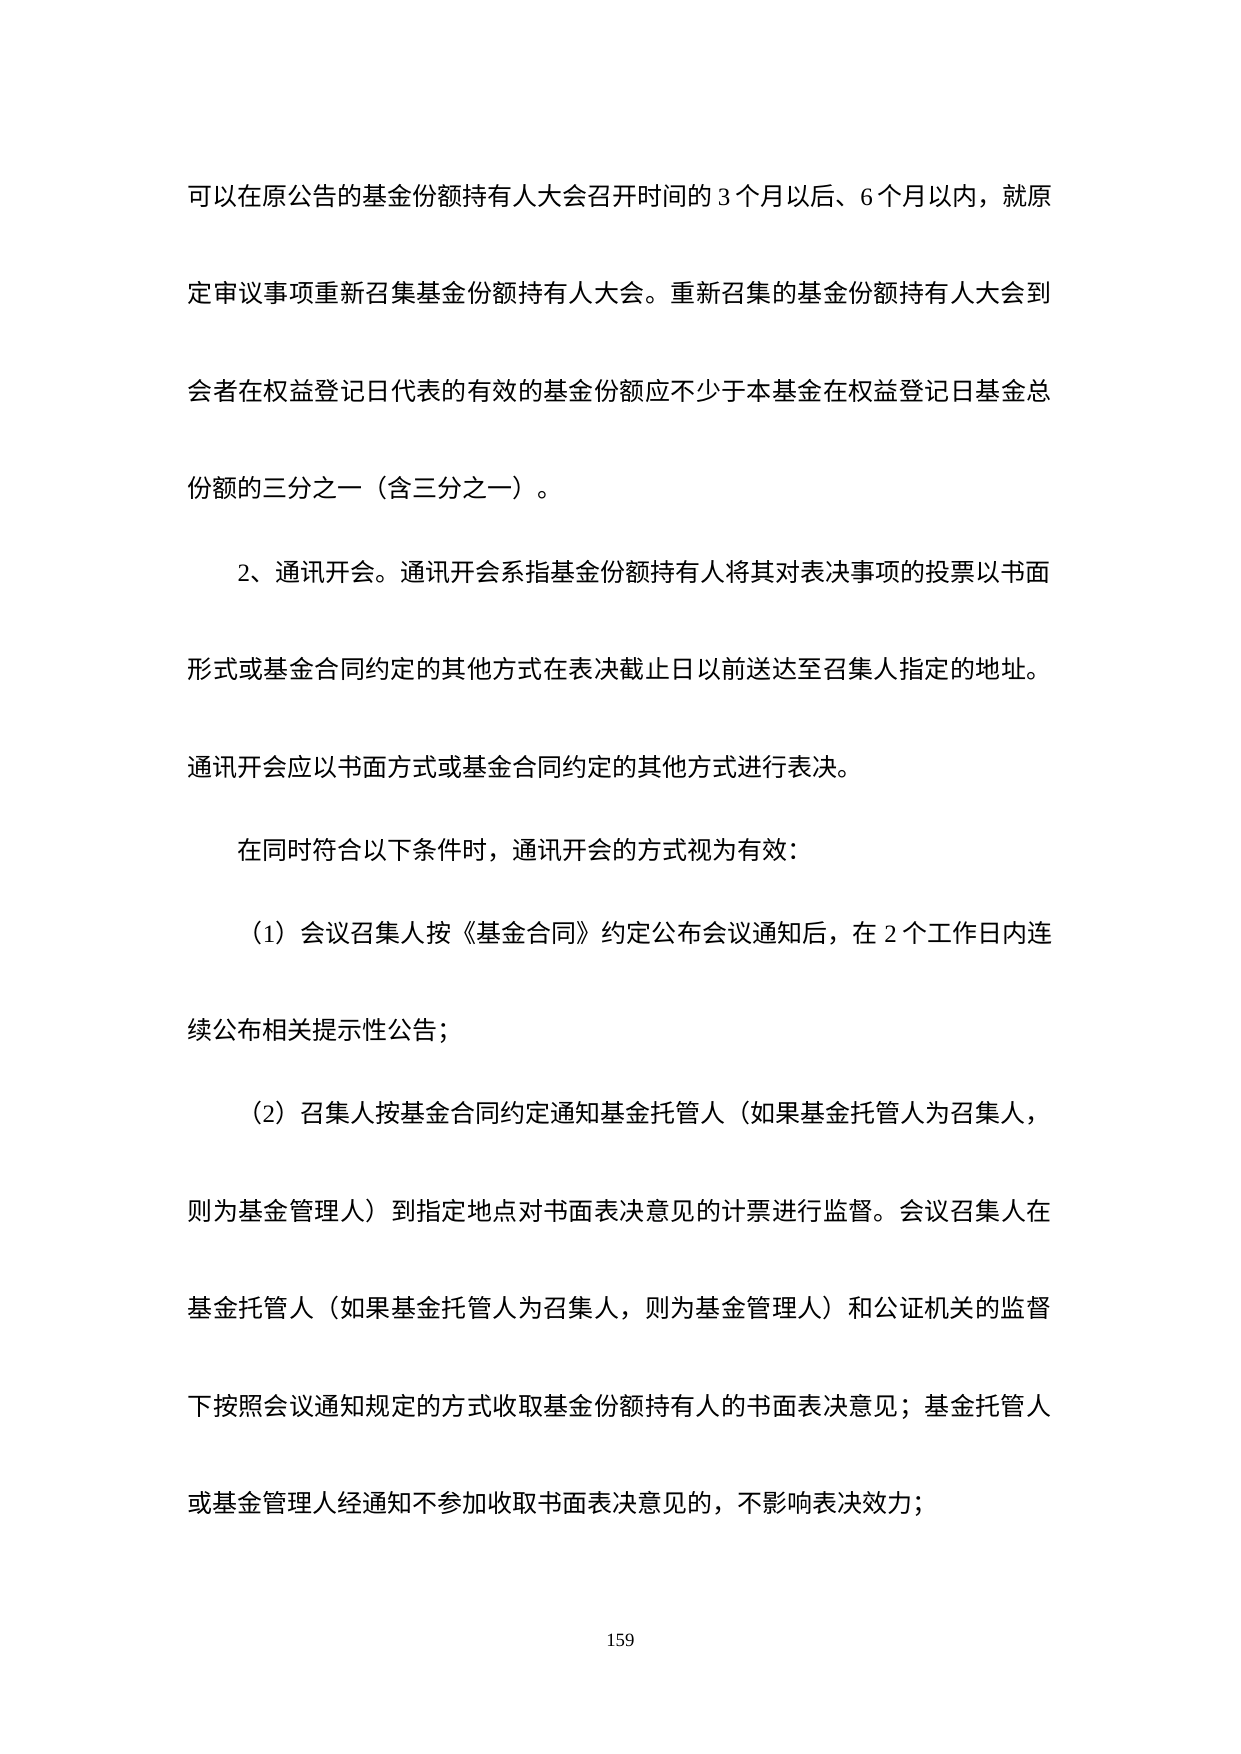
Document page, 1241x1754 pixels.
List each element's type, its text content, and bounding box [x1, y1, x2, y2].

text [187, 162, 1053, 519]
text （2）召集人按基金合同约定通知基金托管人（如果基金托管人为召集人，则为基金管理人）到指定地点对书面表决意见的计票进行监督。会议召集人在基金托管人（如果基金托管人为召集人，则为基金管理人）和公证机关的监督下按照会议通知规定的方式收取基金份额持有人的书面表决意见；基金托管人或基金管理人经通知不参加收取书面表决意见的，不影响表决效力； [187, 1079, 1053, 1534]
text 2、通讯开会。通讯开会系指基金份额持有人将其对表决事项的投票以书面形式或基金合同约定的其他方式在表决截止日以前送达至召集人指定的地址。通讯开会应以书面方式或基金合同约定的其他方式进行表决。 [187, 538, 1053, 798]
text （1）会议召集人按《基金合同》约定公布会议通知后，在2个工作日内连续公布相关提示性公告； [187, 899, 1053, 1061]
text 在同时符合以下条件时，通讯开会的方式视为有效： [187, 816, 1053, 881]
